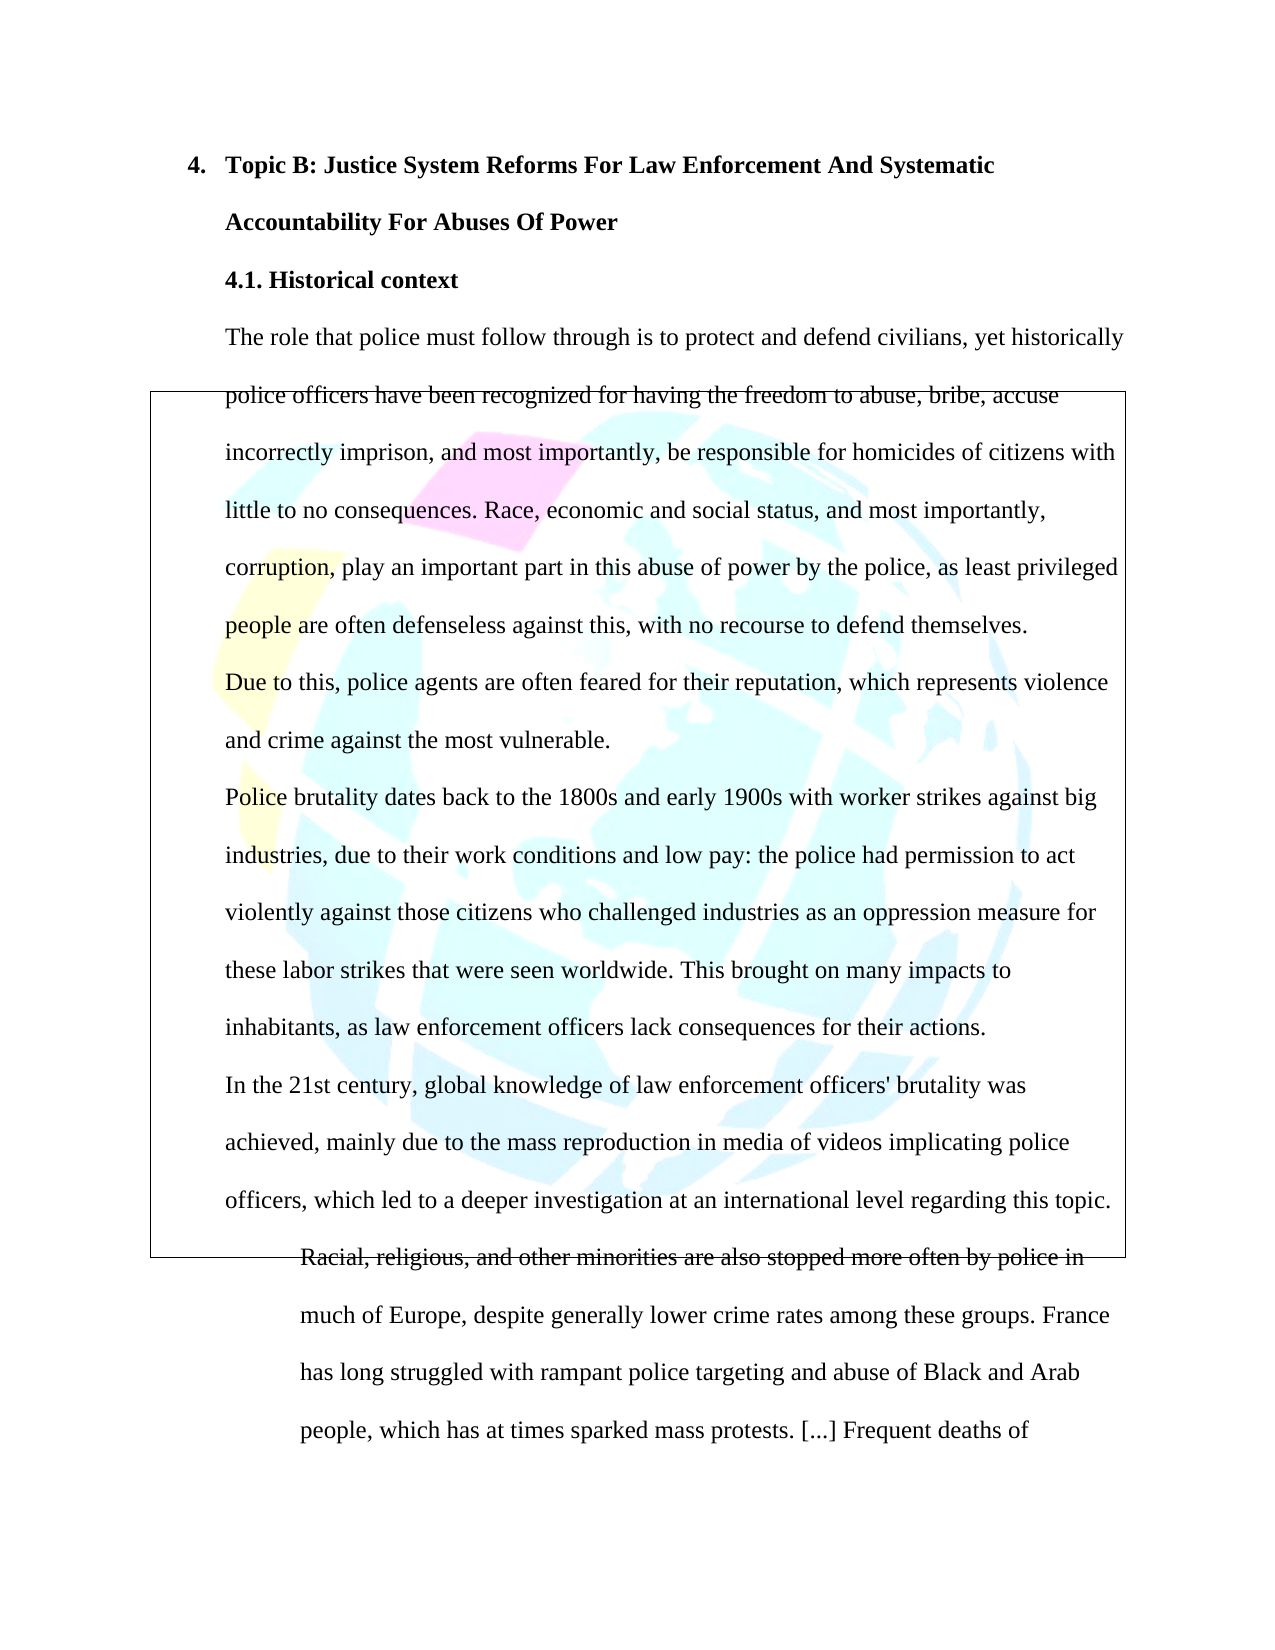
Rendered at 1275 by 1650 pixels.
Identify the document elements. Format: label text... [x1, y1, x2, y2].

text Due to this, police agents are often feared for their reputation, which represents violence and crime against the most vulnerable. [225, 667, 1125, 754]
text Police brutality dates back to the 1800s and early 1900s with worker strikes against big industries, due to their work conditions and low pay: the police had permission to act violently against those citizens who challenged industries as an oppression measure for these labor strikes that were seen worldwide. This brought on many impacts to inhabitants, as law enforcement officers lack consequences for their actions. [225, 782, 1125, 1041]
text In the 21st century, global knowledge of law enforcement officers' brutality was achieved, mainly due to the mass reproduction in media of videos implicating police officers, which led to a deeper investigation at an international level regarding this topic. [225, 1070, 1125, 1214]
list Topic B: Justice System Reforms For Law Enforcement And Systematic Accountability For Abuses Of Power [187, 150, 1125, 236]
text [300, 1242, 1125, 1444]
text 4.1. Historical context [225, 265, 1125, 294]
text The role that police must follow through is to protect and defend civilians, yet historically police officers have been recognized for having the freedom to abuse, bribe, accuse incorrectly imprison, and most importantly, be responsible for homicides of citizens with little to no consequences. Race, economic and social status, and most importantly, corruption, play an important part in this abuse of power by the police, as least privileged people are often defenseless against this, with no recourse to defend themselves. [225, 322, 1125, 639]
